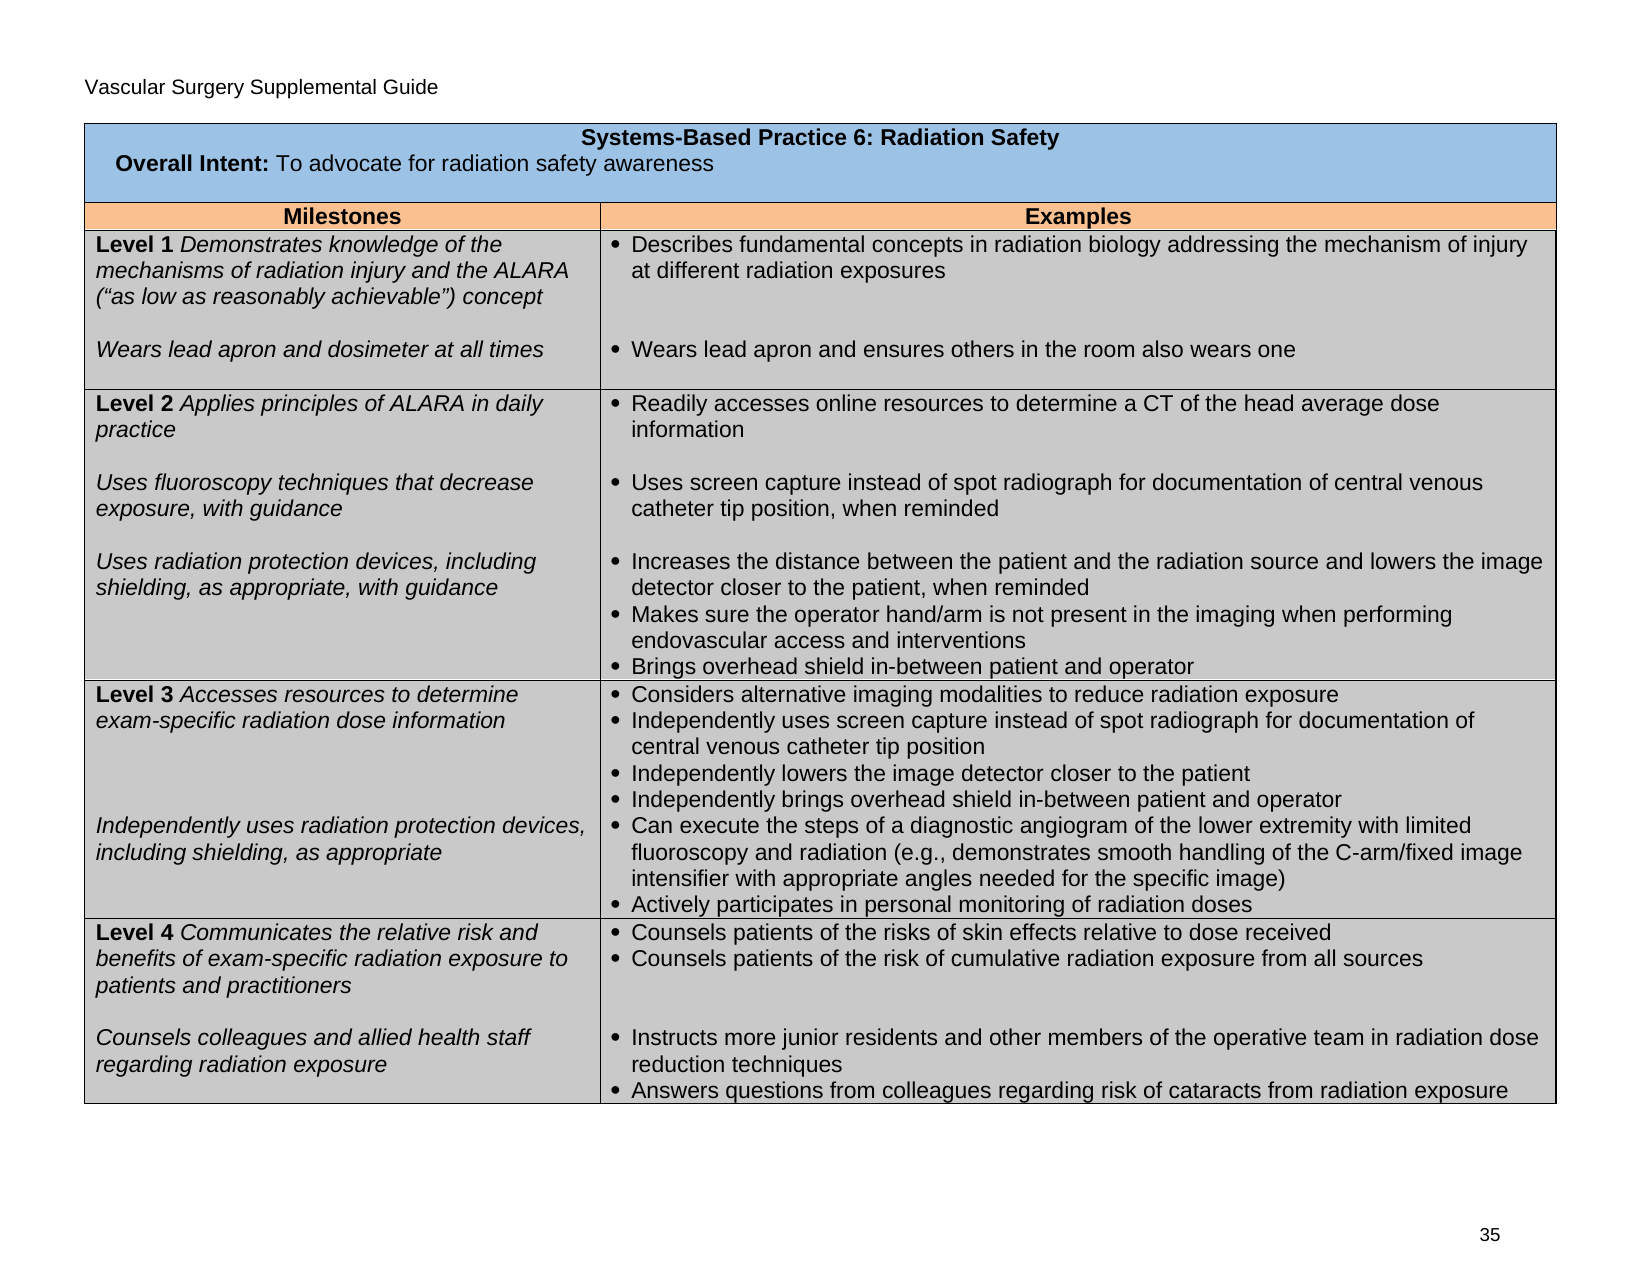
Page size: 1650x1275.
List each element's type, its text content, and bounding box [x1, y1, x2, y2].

table_cell Level 1 Demonstrates knowledge of the mechanisms of radiation injury and the ALARA (“as low as reasonably achievable”) concept Wears lead apron and dosimeter at all times [85, 231, 600, 389]
table_cell Counsels patients of the risks of skin effects relative to dose received Counsels patients of the risk of cumulative radiation exposure from all sources Instructs more junior residents and other members of the operative team in radiation dose reduction techniques Answers questions from colleagues regarding risk of cataracts from radiation exposure [601, 919, 1555, 1103]
table_cell Level 4 Communicates the relative risk and benefits of exam-specific radiation exposure to patients and practitioners Counsels colleagues and allied health staff regarding radiation exposure [85, 919, 600, 1103]
table_cell Considers alternative imaging modalities to reduce radiation exposure Independently uses screen capture instead of spot radiograph for documentation of central venous catheter tip position Independently lowers the image detector closer to the patient Independently brings overhead shield in-between patient and operator Can execute the steps of a diagnostic angiogram of the lower extremity with limited fluoroscopy and radiation (e.g., demonstrates smooth handling of the C-arm/fixed image intensifier with appropriate angles needed for the specific image) Actively participates in personal monitoring of radiation doses [601, 681, 1555, 918]
table_header Systems-Based Practice 6: Radiation Safety Overall Intent: To advocate for radiation safety awareness [85, 124, 1556, 202]
table_cell Describes fundamental concepts in radiation biology addressing the mechanism of injury at different radiation exposures Wears lead apron and ensures others in the room also wears one [601, 231, 1555, 389]
table_cell Readily accesses online resources to determine a CT of the head average dose information Uses screen capture instead of spot radiograph for documentation of central venous catheter tip position, when reminded Increases the distance between the patient and the radiation source and lowers the image detector closer to the patient, when reminded Makes sure the operator hand/arm is not present in the imaging when performing endovascular access and interventions Brings overhead shield in-between patient and operator [601, 390, 1555, 679]
table_cell Examples [601, 203, 1556, 229]
table_cell Milestones [85, 203, 600, 229]
table_cell Level 3 Accesses resources to determine exam-specific radiation dose information Independently uses radiation protection devices, including shielding, as appropriate [85, 681, 600, 918]
table_cell Level 2 Applies principles of ALARA in daily practice Uses fluoroscopy techniques that decrease exposure, with guidance Uses radiation protection devices, including shielding, as appropriate, with guidance [85, 390, 600, 679]
